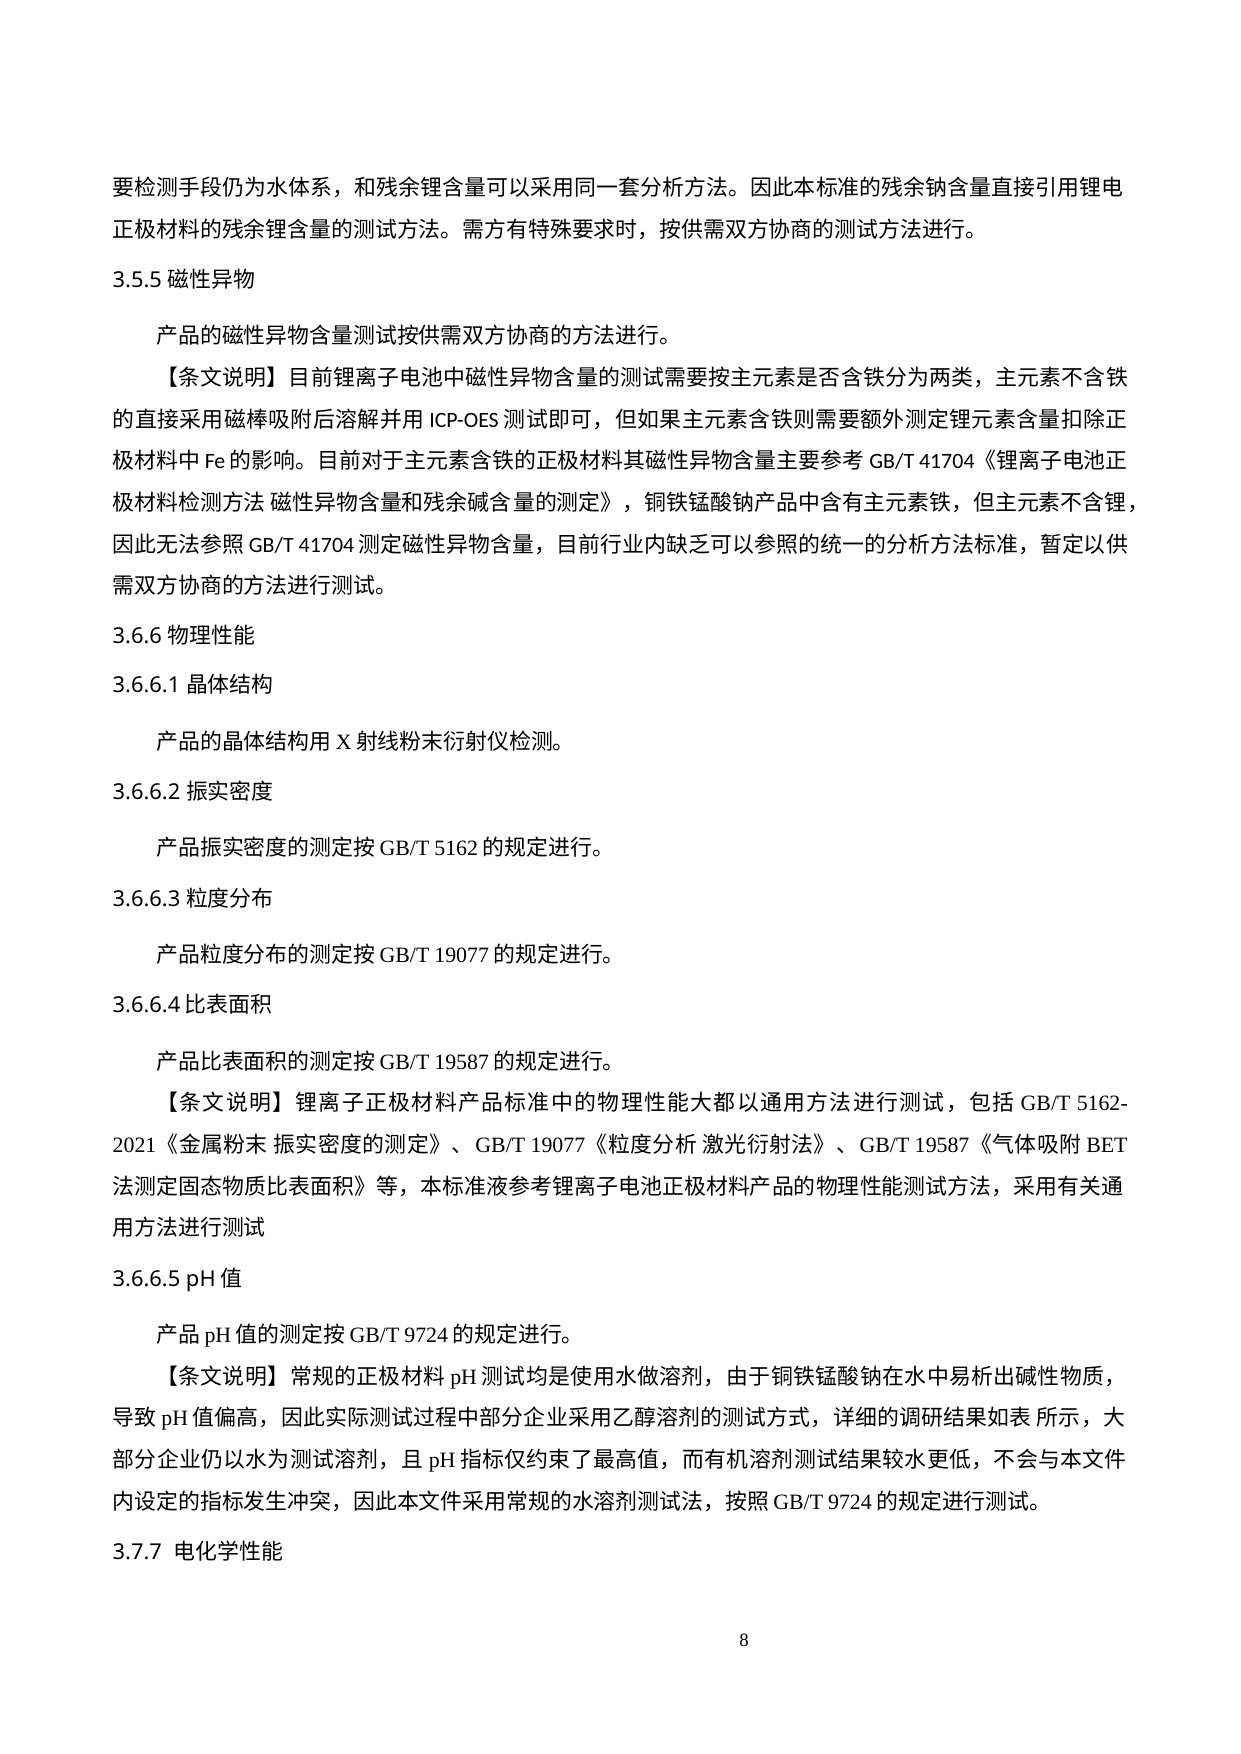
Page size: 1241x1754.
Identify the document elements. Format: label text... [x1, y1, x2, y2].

text 3.5.5 磁性异物 [112, 262, 1128, 294]
text 3.6.6.2 振实密度 [112, 774, 1128, 806]
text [112, 162, 1128, 245]
text 3.6.6.4比表面积 [112, 987, 1128, 1019]
text 产品的磁性异物含量测试按供需双方协商的方法进行。 [112, 310, 1128, 352]
text 产品比表面积的测定按GB/T 19587的规定进行。 [112, 1036, 1128, 1077]
text 3.7.7 电化学性能 [112, 1534, 1128, 1566]
text 【条文说明】目前锂离子电池中磁性异物含量的测试需要按主元素是否含铁分为两类，主元素不含铁的直接采用磁棒吸附后溶解并用ICP-OES测试即可，但如果主元素含铁则需要额外测定锂元素含量扣除正极材料中Fe的影响。目前对于主元素含铁的正极材料其磁性异物含量主要参考GB/T 41704《锂离子电池正极材料检测方法 磁性异物含量和残余碱含量的测定》，铜铁锰酸钠产品中含有主元素铁，但主元素不含锂，因此无法参照GB/T 41704测定磁性异物含量，目前行业内缺乏可以参照的统一的分析方法标准，暂定以供需双方协商的方法进行测试。 [112, 352, 1128, 602]
text 【条文说明】锂离子正极材料产品标准中的物理性能大都以通用方法进行测试，包括GB/T 5162-2021《金属粉末 振实密度的测定》、GB/T 19077《粒度分析 激光衍射法》、GB/T 19587《气体吸附BET法测定固态物质比表面积》等，本标准液参考锂离子电池正极材料产品的物理性能测试方法，采用有关通用方法进行测试 [112, 1077, 1128, 1244]
text 3.6.6.5 pH值 [112, 1260, 1128, 1293]
text 产品pH值的测定按GB/T 9724的规定进行。 [112, 1309, 1128, 1351]
text 【条文说明】常规的正极材料pH测试均是使用水做溶剂，由于铜铁锰酸钠在水中易析出碱性物质，导致pH值偏高，因此实际测试过程中部分企业采用乙醇溶剂的测试方式，详细的调研结果如表 所示，大部分企业仍以水为测试溶剂，且pH指标仅约束了最高值，而有机溶剂测试结果较水更低，不会与本文件内设定的指标发生冲突，因此本文件采用常规的水溶剂测试法，按照GB/T 9724的规定进行测试。 [112, 1351, 1128, 1517]
text 产品粒度分布的测定按GB/T 19077的规定进行。 [112, 929, 1128, 971]
text 3.6.6.3 粒度分布 [112, 880, 1128, 913]
text 3.6.6.1 晶体结构 [112, 667, 1128, 699]
text 3.6.6 物理性能 [112, 618, 1128, 651]
text 产品的晶体结构用X射线粉末衍射仪检测。 [112, 716, 1128, 757]
text 产品振实密度的测定按GB/T 5162的规定进行。 [112, 822, 1128, 864]
